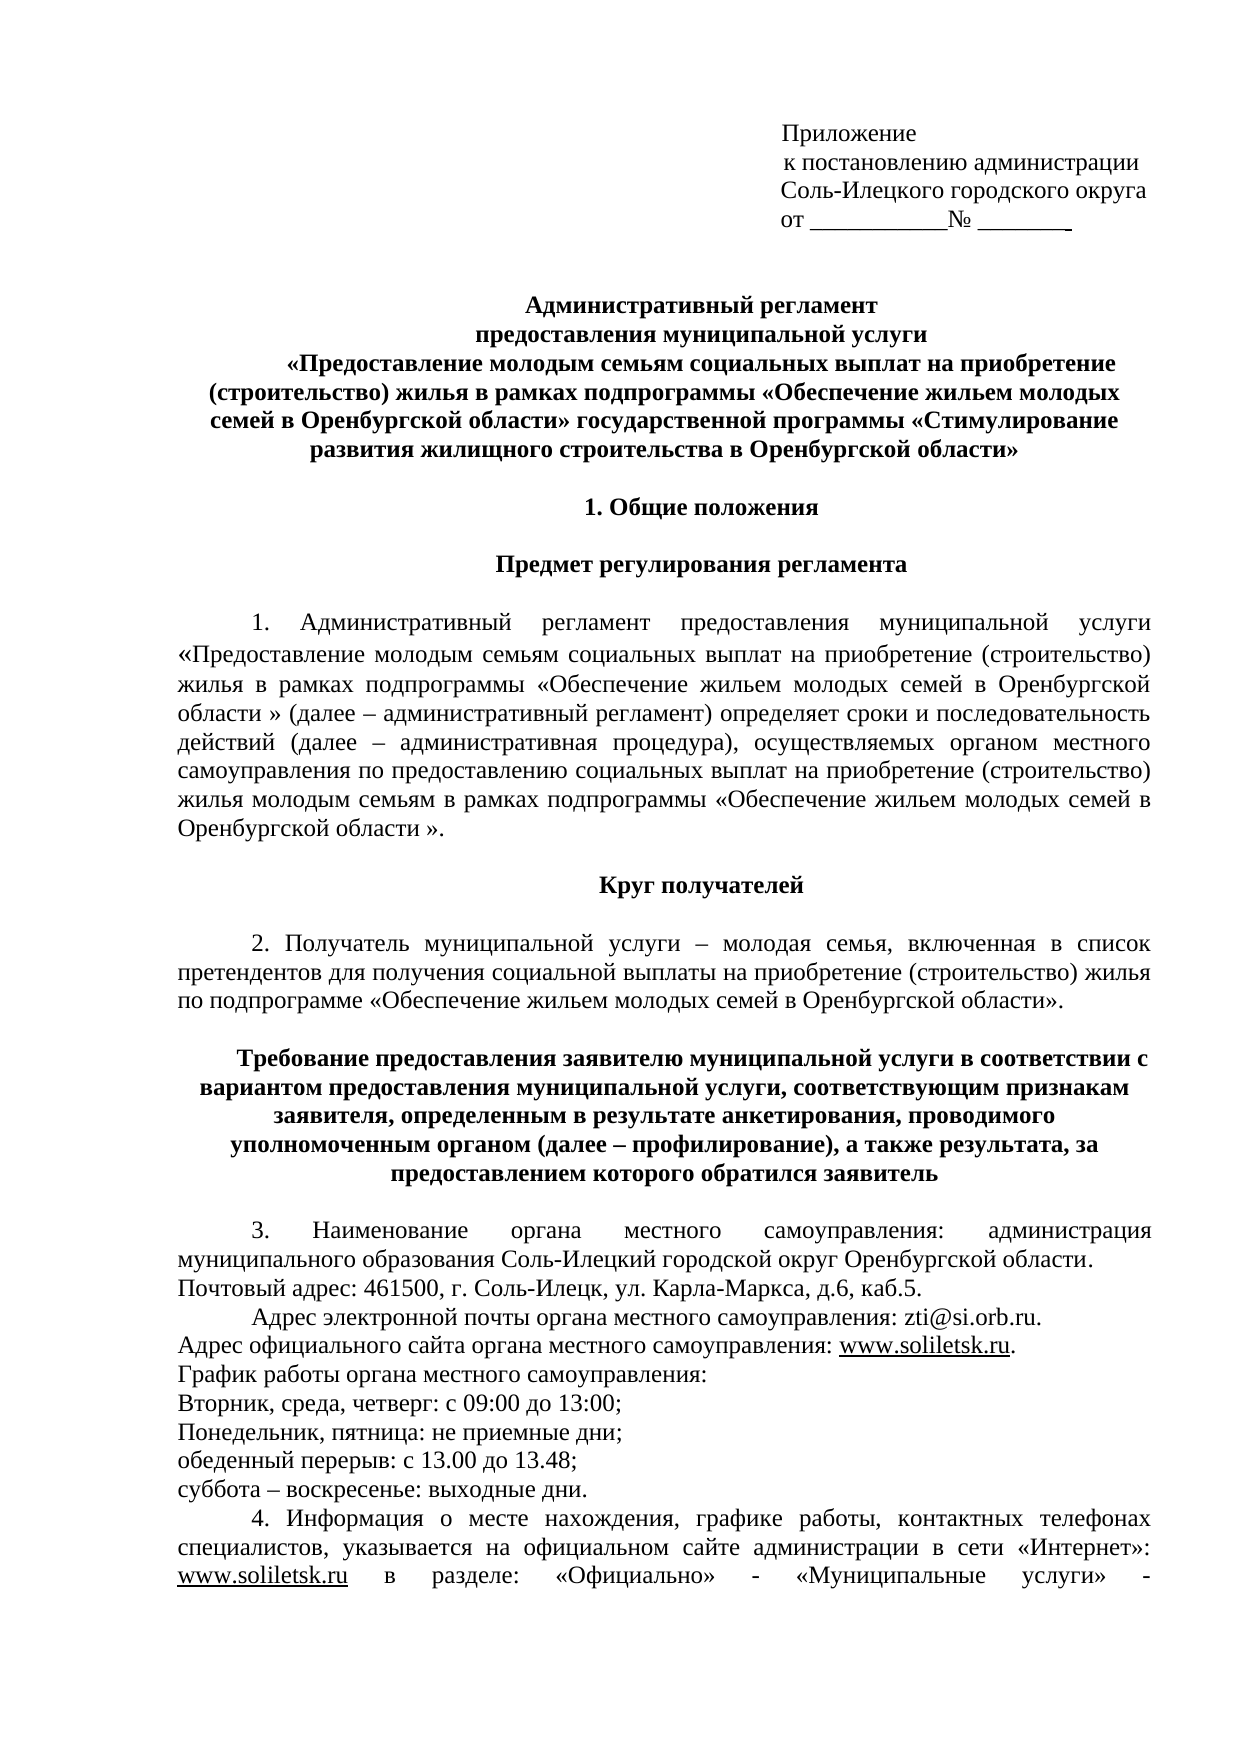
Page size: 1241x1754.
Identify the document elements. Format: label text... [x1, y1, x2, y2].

text Почтовый адрес: 461500, г. Соль-Илецк, ул. Карла-Маркса, д.6, каб.5. [177, 1273, 1152, 1302]
text 1. Общие положения [177, 492, 1152, 521]
text Понедельник, пятница: не приемные дни; [177, 1417, 1152, 1445]
text Соль-Илецкого городского округа от ___________№ _______ [177, 176, 1152, 233]
text Вторник, среда, четверг: с 09:00 до 13:00; [177, 1388, 1152, 1417]
text Предмет регулирования регламента [177, 549, 1152, 578]
text Приложение [177, 118, 1152, 147]
text 2. Получатель муниципальной услуги – молодая семья, включенная в список претендентов для получения социальной выплаты на приобретение (строительство) жилья по подпрограмме «Обеспечение жильем молодых семей в Оренбургской области». [177, 928, 1152, 1014]
text «Предоставление молодым семьям социальных выплат на приобретение (строительство) жилья в рамках подпрограммы «Обеспечение жильем молодых семей в Оренбургской области» государственной программы «Стимулирование развития жилищного строительства в Оренбургской области» [177, 348, 1152, 463]
text Круг получателей [177, 870, 1152, 899]
text Адрес официального сайта органа местного самоуправления: www.soliletsk.ru. [177, 1330, 1152, 1359]
text Адрес электронной почты органа местного самоуправления: zti@si.orb.ru. [177, 1302, 1152, 1330]
text 3. Наименование органа местного самоуправления: администрация муниципального образования Соль-Илецкий городской округ Оренбургской области. [177, 1215, 1152, 1273]
text обеденный перерыв: с 13.00 до 13.48; [177, 1445, 1152, 1474]
text График работы органа местного самоуправления: [177, 1359, 1152, 1388]
text Административный регламент [177, 291, 1152, 319]
text 1. Административный регламент предоставления муниципальной услуги «Предоставление молодым семьям социальных выплат на приобретение (строительство) жилья в рамках подпрограммы «Обеспечение жильем молодых семей в Оренбургской области » (далее – административный регламент) определяет сроки и последовательность действий (далее – административная процедура), осуществляемых органом местного самоуправления по предоставлению социальных выплат на приобретение (строительство) жилья молодым семьям в рамках подпрограммы «Обеспечение жильем молодых семей в Оренбургской области ». [177, 607, 1152, 842]
text к постановлению администрации [177, 147, 1152, 176]
text Требование предоставления заявителю муниципальной услуги в соответствии с вариантом предоставления муниципальной услуги, соответствующим признакам заявителя, определенным в результате анкетирования, проводимого уполномоченным органом (далее – профилирование), а также результата, за предоставлением которого обратился заявитель [177, 1043, 1152, 1187]
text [177, 1503, 1152, 1589]
text суббота – воскресенье: выходные дни. [177, 1474, 1152, 1503]
text предоставления муниципальной услуги [177, 319, 1152, 348]
